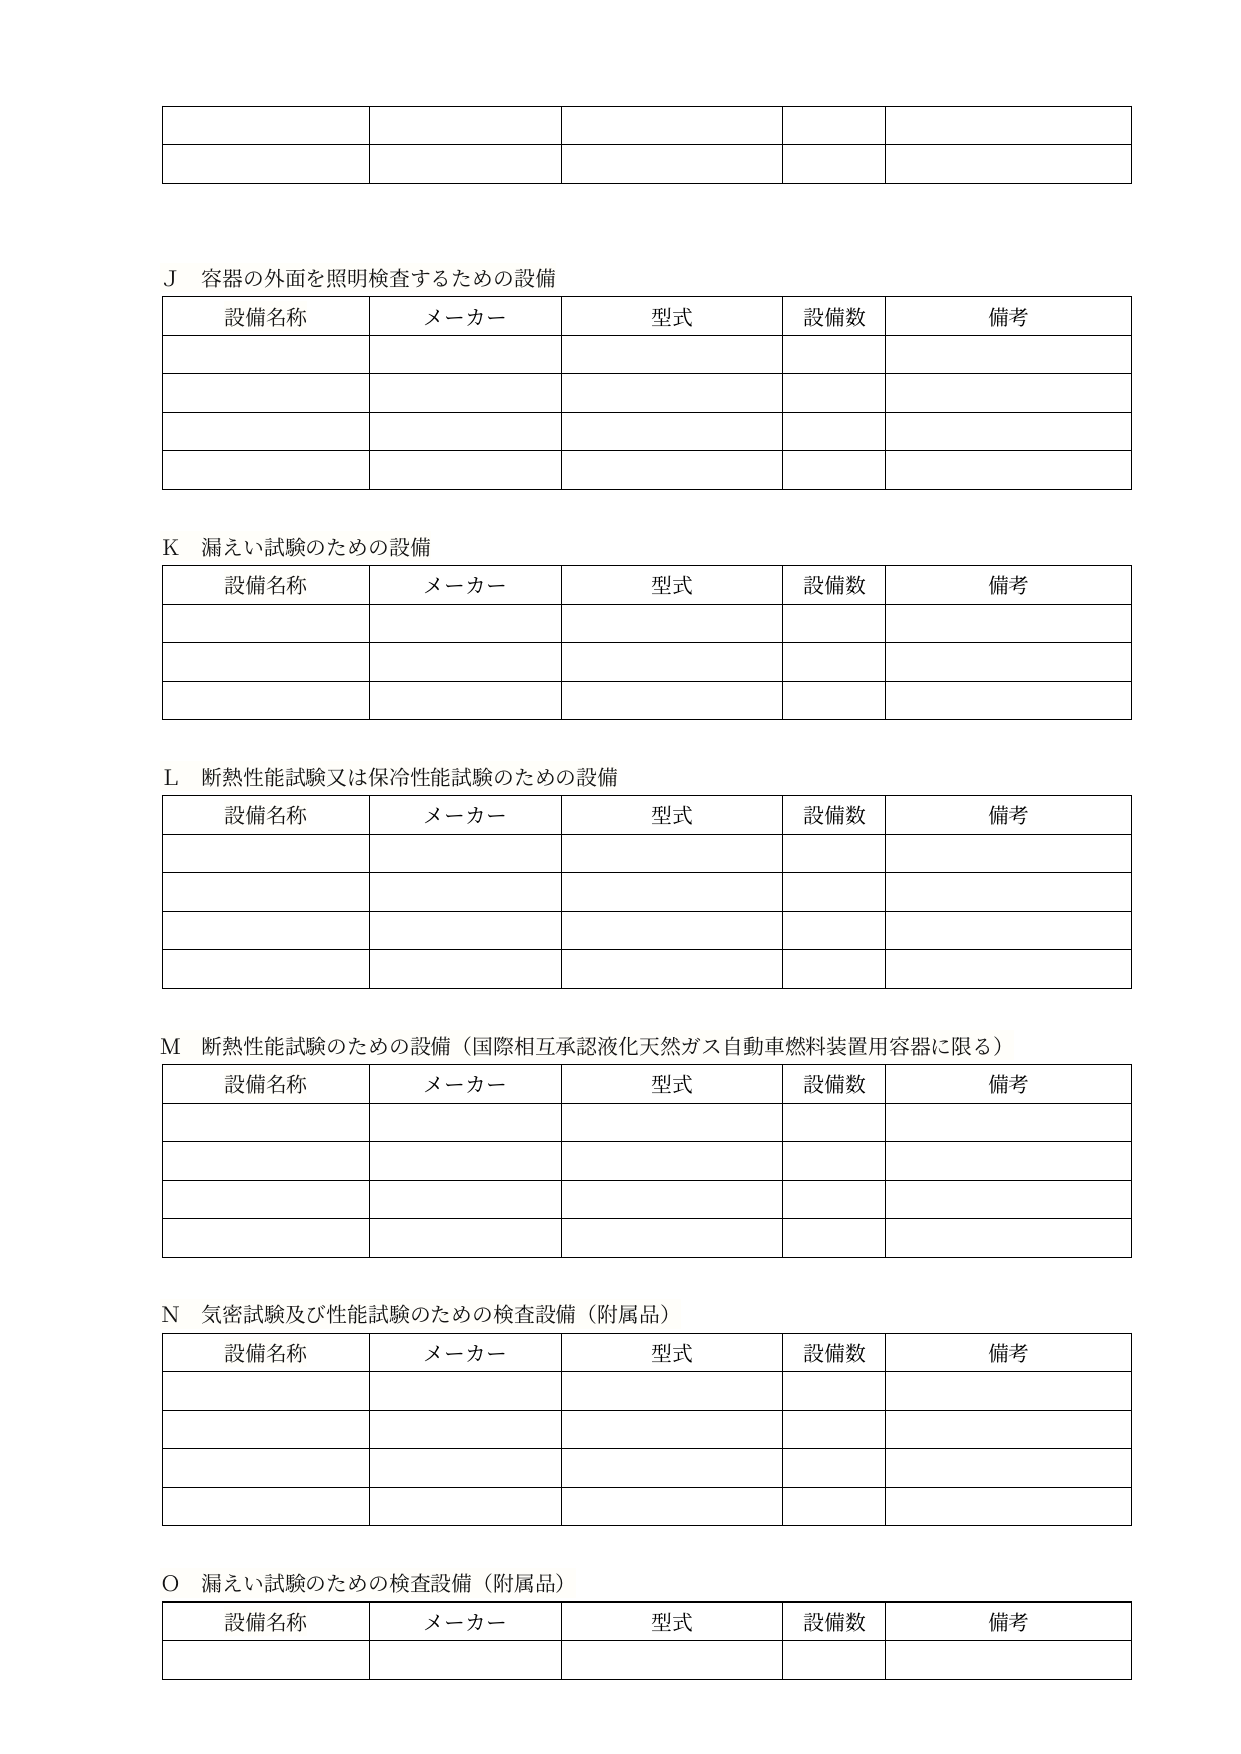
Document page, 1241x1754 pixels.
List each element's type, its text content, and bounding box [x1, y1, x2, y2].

table_cell [886, 1411, 1131, 1448]
table_cell [163, 1449, 369, 1487]
table_header 型式 [562, 1603, 782, 1640]
table_cell [562, 1488, 782, 1525]
table_header 型式 [562, 796, 782, 834]
table_cell [783, 1488, 885, 1525]
table_cell [370, 643, 561, 681]
table_cell [562, 1449, 782, 1487]
table_cell [370, 1142, 561, 1179]
table_cell [886, 1449, 1131, 1487]
table_cell [886, 873, 1131, 911]
table_cell [783, 1411, 885, 1448]
table_cell [783, 145, 885, 183]
table_cell [783, 451, 885, 489]
table_cell [163, 451, 369, 489]
table_header 備考 [886, 1603, 1131, 1640]
table_cell [163, 643, 369, 681]
table_cell [163, 1142, 369, 1179]
text Ｏ 漏えい試験のための検査設備（附属品） [118, 1564, 1122, 1601]
table_header メーカー [370, 1334, 561, 1371]
table_cell [370, 413, 561, 450]
text Ｍ 断熱性能試験のための設備（国際相互承認液化天然ガス自動車燃料装置用容器に限る） [118, 1026, 1122, 1064]
table_cell [886, 912, 1131, 949]
table_cell [562, 107, 782, 144]
table_cell [886, 107, 1131, 144]
table_cell [886, 336, 1131, 373]
table_cell [163, 1411, 369, 1448]
table_cell [370, 950, 561, 988]
table_cell [783, 643, 885, 681]
table_cell [886, 605, 1131, 642]
table_cell [370, 1181, 561, 1218]
table_header 設備名称 [163, 1065, 369, 1102]
table_cell [370, 1488, 561, 1525]
table_cell [562, 1181, 782, 1218]
table_header 型式 [562, 566, 782, 603]
table_cell [370, 336, 561, 373]
table_cell [783, 605, 885, 642]
table_cell [886, 1488, 1131, 1525]
table_cell [886, 950, 1131, 988]
table_header メーカー [370, 796, 561, 834]
table_cell [886, 1142, 1131, 1179]
table_cell [163, 336, 369, 373]
table_header メーカー [370, 566, 561, 603]
table_cell [370, 1449, 561, 1487]
table_cell [783, 336, 885, 373]
table_cell [163, 912, 369, 949]
table_header 設備数 [783, 297, 885, 335]
table_cell [562, 1142, 782, 1179]
table_cell [370, 605, 561, 642]
table_header 備考 [886, 566, 1131, 603]
table_cell [163, 605, 369, 642]
table_cell [562, 336, 782, 373]
table_cell [562, 605, 782, 642]
table_cell [370, 374, 561, 412]
table_header 備考 [886, 1334, 1131, 1371]
table_cell [163, 1104, 369, 1141]
table_header 備考 [886, 796, 1131, 834]
table_cell [163, 1219, 369, 1257]
text Ｋ 漏えい試験のための設備 [118, 527, 1122, 565]
table_header 型式 [562, 1334, 782, 1371]
table_cell [163, 1372, 369, 1410]
table_header 設備数 [783, 1065, 885, 1102]
table_cell [370, 107, 561, 144]
table_cell [783, 873, 885, 911]
table_cell [783, 1219, 885, 1257]
table_cell [783, 682, 885, 719]
table_cell [886, 643, 1131, 681]
table_cell [370, 145, 561, 183]
table_cell [562, 145, 782, 183]
table_cell [370, 451, 561, 489]
table_cell [163, 374, 369, 412]
table_cell [370, 1411, 561, 1448]
table_cell [370, 873, 561, 911]
table_cell [783, 1181, 885, 1218]
table_cell [370, 1641, 561, 1678]
table_cell [886, 682, 1131, 719]
table_header 設備名称 [163, 796, 369, 834]
table_cell [370, 682, 561, 719]
table_header 備考 [886, 297, 1131, 335]
table_cell [783, 413, 885, 450]
table_cell [783, 374, 885, 412]
table_header 設備名称 [163, 297, 369, 335]
table_header メーカー [370, 1603, 561, 1640]
table_cell [562, 873, 782, 911]
table_cell [370, 1104, 561, 1141]
table_cell [783, 912, 885, 949]
table_cell [783, 107, 885, 144]
table_cell [886, 1219, 1131, 1257]
table_cell [370, 835, 561, 872]
table_cell [783, 1641, 885, 1678]
table_cell [163, 950, 369, 988]
table_cell [163, 145, 369, 183]
table_cell [562, 835, 782, 872]
table_cell [886, 374, 1131, 412]
table_cell [163, 835, 369, 872]
table_cell [783, 1449, 885, 1487]
table_header 設備数 [783, 796, 885, 834]
table_cell [783, 1104, 885, 1141]
table_cell [163, 873, 369, 911]
table_cell [163, 1641, 369, 1678]
text Ｎ 気密試験及び性能試験のための検査設備（附属品） [118, 1295, 1122, 1333]
table_cell [163, 107, 369, 144]
table_header 設備数 [783, 1334, 885, 1371]
table_cell [562, 451, 782, 489]
table_cell [370, 912, 561, 949]
table_cell [562, 1219, 782, 1257]
table_cell [562, 413, 782, 450]
table_cell [886, 413, 1131, 450]
text Ｊ 容器の外面を照明検査するための設備 [118, 259, 1122, 296]
table_cell [562, 1411, 782, 1448]
table_cell [562, 643, 782, 681]
table_cell [562, 1372, 782, 1410]
table_header 設備数 [783, 1603, 885, 1640]
table_header 設備名称 [163, 1603, 369, 1640]
table_cell [163, 682, 369, 719]
table_cell [886, 1372, 1131, 1410]
table_header 設備数 [783, 566, 885, 603]
table_cell [783, 1142, 885, 1179]
table_cell [886, 835, 1131, 872]
table_cell [562, 950, 782, 988]
table_cell [562, 682, 782, 719]
table_header 型式 [562, 1065, 782, 1102]
table_cell [783, 950, 885, 988]
table_cell [562, 1641, 782, 1678]
table_header 型式 [562, 297, 782, 335]
table_header 備考 [886, 1065, 1131, 1102]
table_header 設備名称 [163, 566, 369, 603]
table_cell [886, 451, 1131, 489]
text Ｌ 断熱性能試験又は保冷性能試験のための設備 [118, 758, 1122, 795]
table_cell [886, 1104, 1131, 1141]
table_cell [783, 1372, 885, 1410]
table_cell [886, 1181, 1131, 1218]
table_cell [886, 1641, 1131, 1678]
table_header メーカー [370, 297, 561, 335]
table_cell [163, 1488, 369, 1525]
table_cell [370, 1372, 561, 1410]
table_cell [562, 912, 782, 949]
table_cell [562, 374, 782, 412]
table_header メーカー [370, 1065, 561, 1102]
table_cell [163, 413, 369, 450]
table_cell [562, 1104, 782, 1141]
table_cell [783, 835, 885, 872]
table_cell [886, 145, 1131, 183]
table_cell [163, 1181, 369, 1218]
table_header 設備名称 [163, 1334, 369, 1371]
table_cell [370, 1219, 561, 1257]
